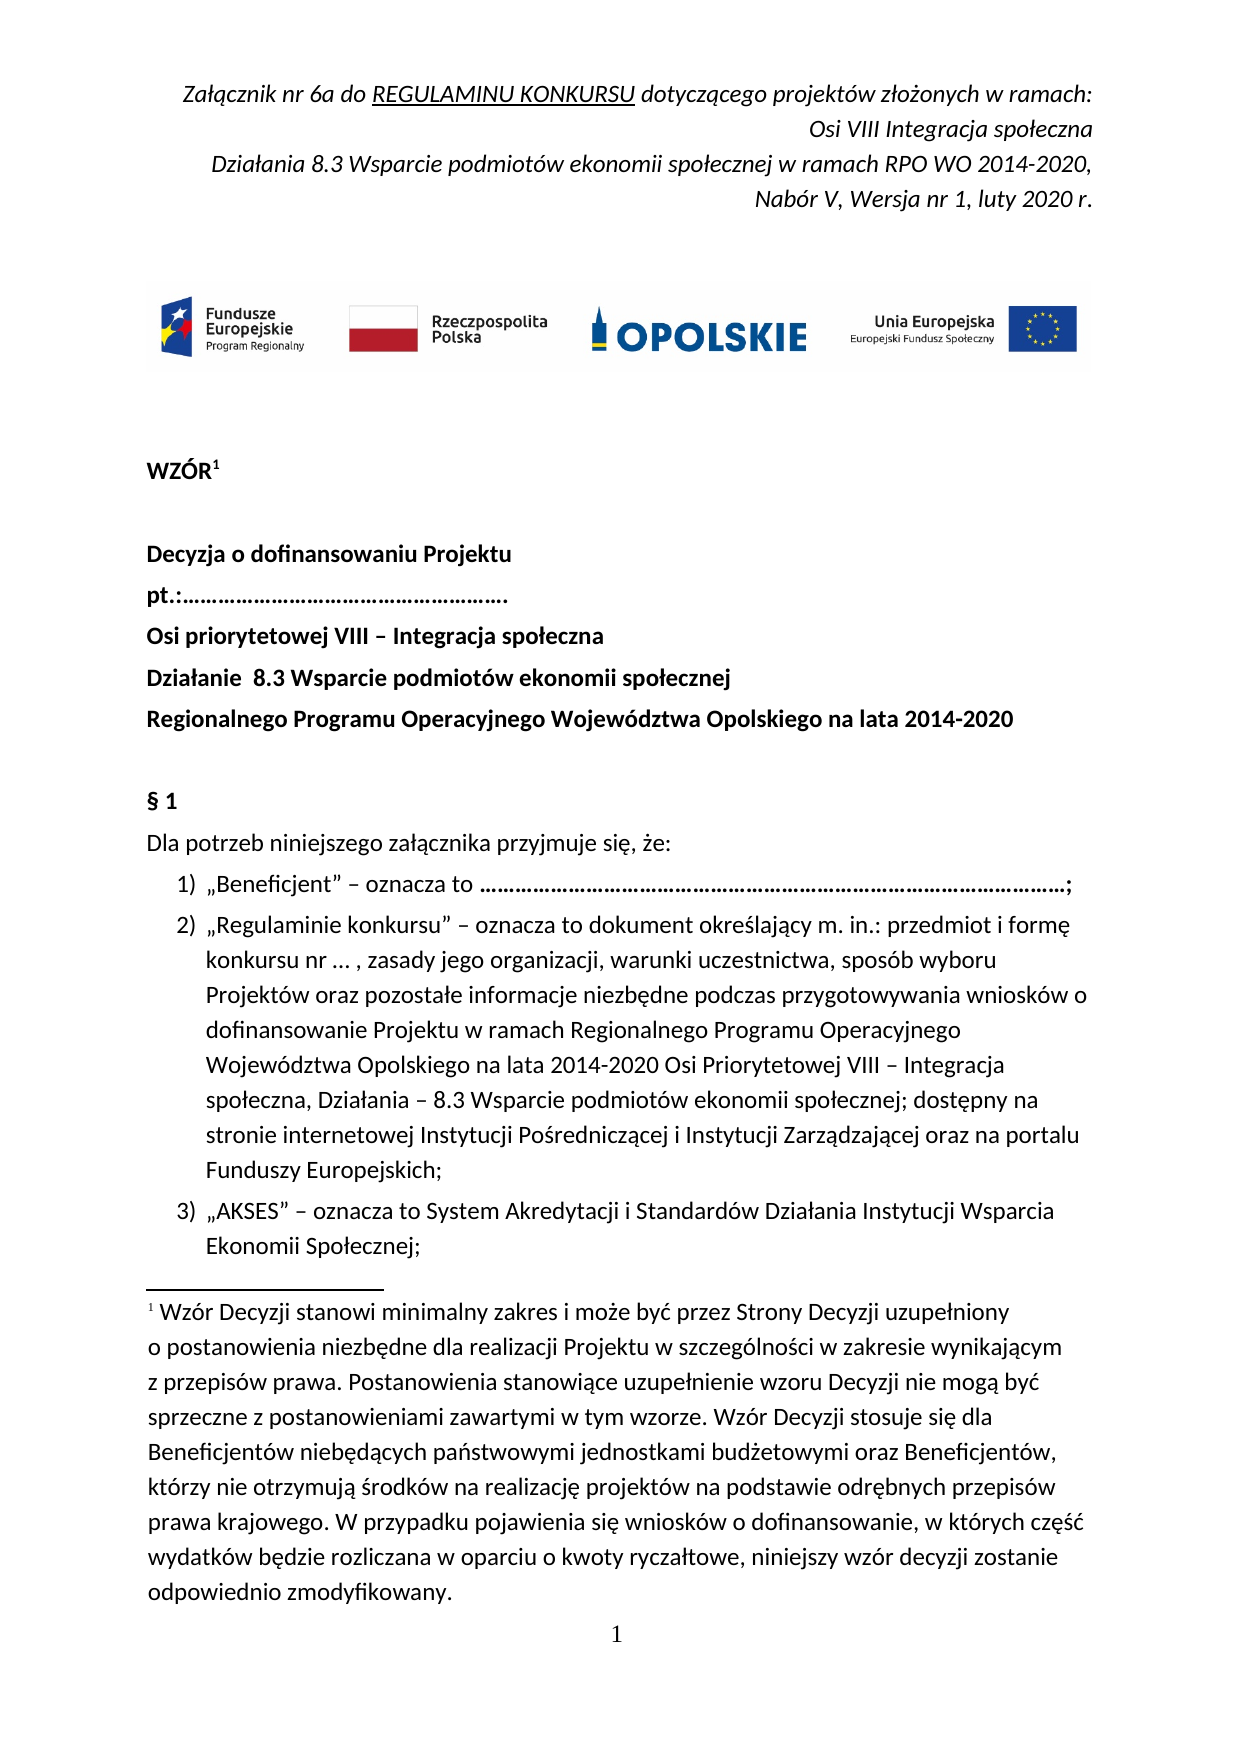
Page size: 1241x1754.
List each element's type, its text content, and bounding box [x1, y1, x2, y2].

picture [146, 281, 1092, 372]
text Osi priorytetowej VIII – Integracja społeczna [146, 620, 1093, 651]
text pt.:………………………………………………. [146, 579, 1093, 610]
text Regionalnego Programu Operacyjnego Województwa Opolskiego na lata 2014-2020 [146, 703, 1093, 733]
text Decyzja o dofinansowaniu Projektu [146, 538, 1093, 568]
list „Beneficjent” – oznacza to ………………………………………………………………………………………; [176, 868, 1093, 898]
list „Regulaminie konkursu” – oznacza to dokument określający m. in.: przedmiot i formę konkursu nr … , zasady jego organizacji, warunki uczestnictwa, sposób wyboru Projektów oraz pozostałe informacje niezbędne podczas przygotowywania wniosków o dofinansowanie Projektu w ramach Regionalnego Programu Operacyjnego Województwa Opolskiego na lata 2014-2020 Osi Priorytetowej VIII – Integracja społeczna, Działania – 8.3 Wsparcie podmiotów ekonomii społecznej; dostępny na stronie internetowej Instytucji Pośredniczącej i Instytucji Zarządzającej oraz na portalu Funduszy Europejskich; [176, 909, 1093, 1185]
list „AKSES” – oznacza to System Akredytacji i Standardów Działania Instytucji Wsparcia Ekonomii Społecznej; [176, 1195, 1093, 1261]
text WZÓR [146, 455, 1093, 486]
text § 1 [146, 785, 1093, 816]
text Działanie 8.3 Wsparcie podmiotów ekonomii społecznej [146, 662, 1093, 692]
text Dla potrzeb niniejszego załącznika przyjmuje się, że: [146, 827, 702, 857]
